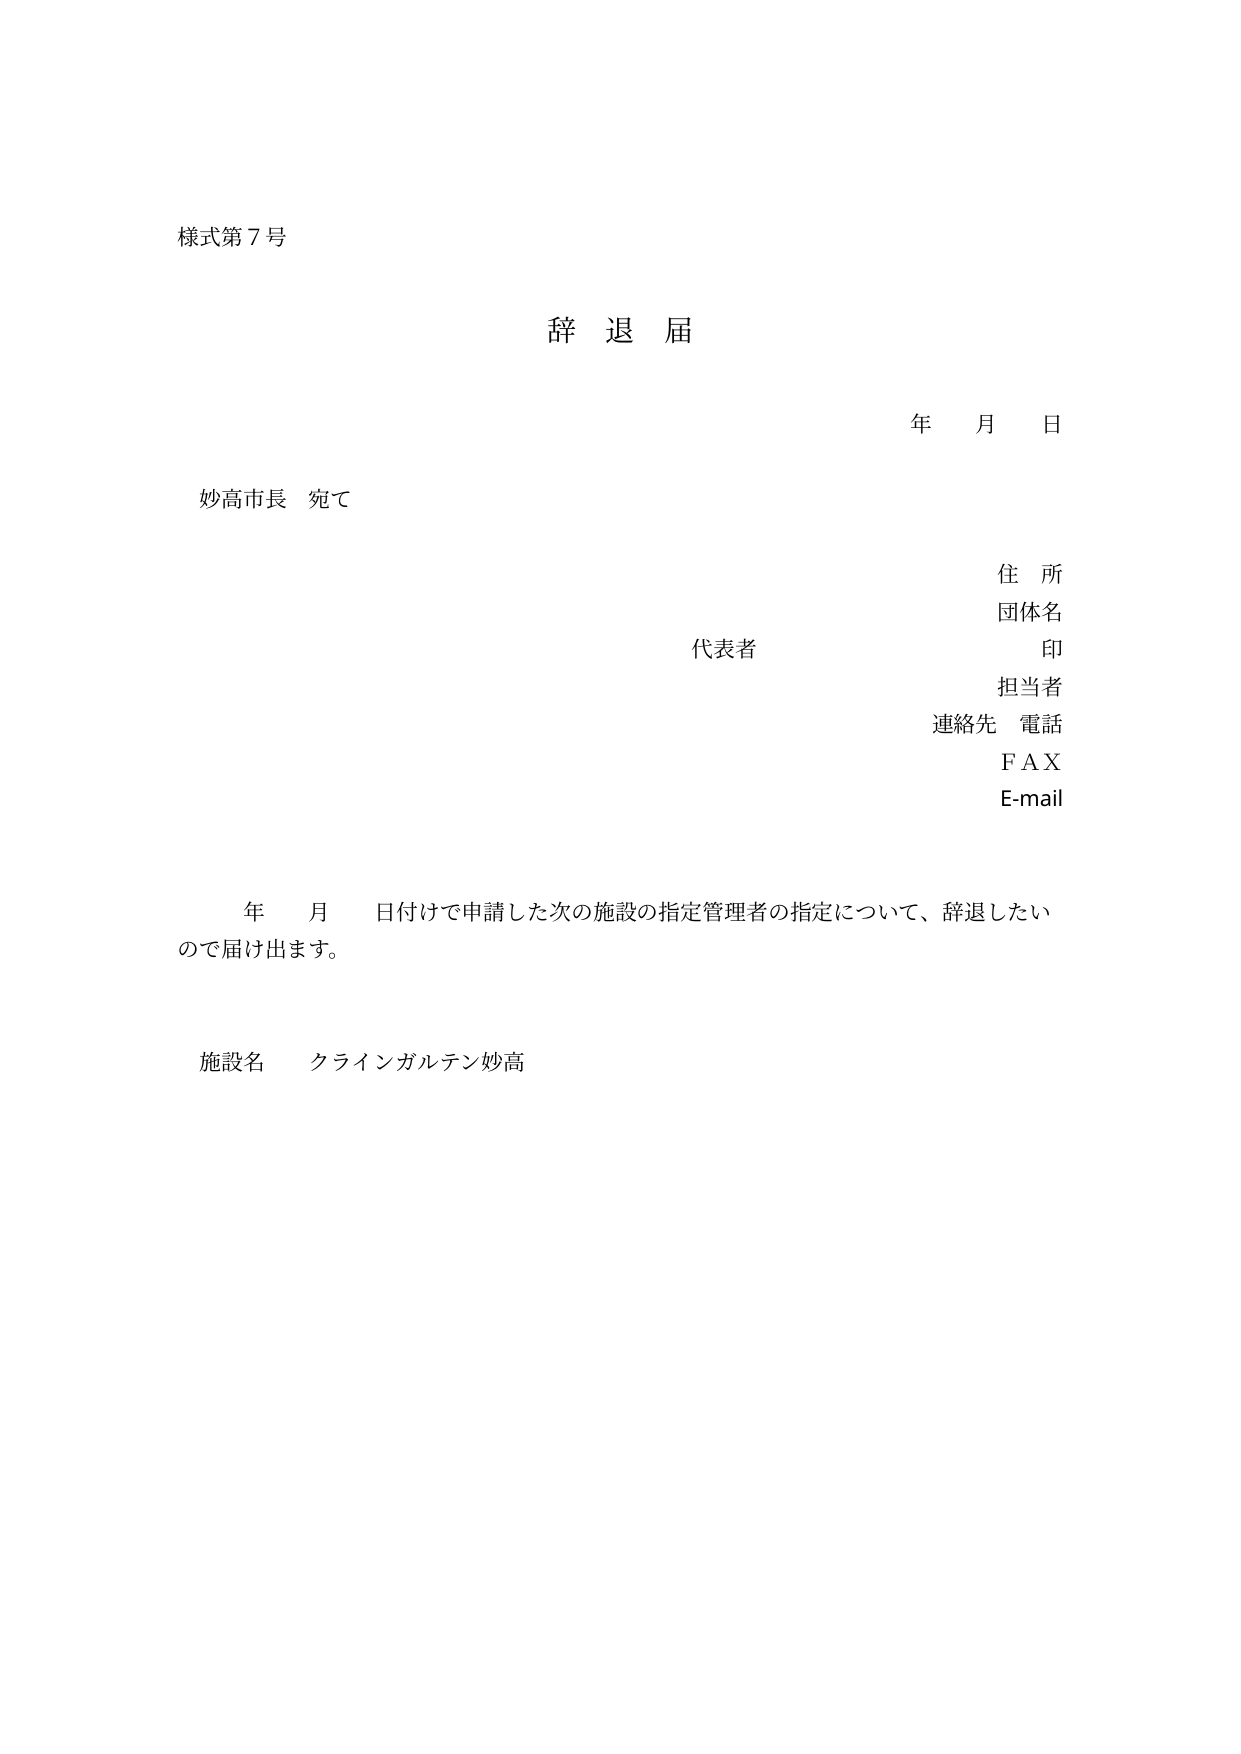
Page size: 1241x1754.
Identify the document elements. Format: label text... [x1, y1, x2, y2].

text 辞 退 届 [177, 292, 1063, 367]
text 施設名 クラインガルテン妙高 [177, 1042, 1063, 1079]
text 住 所 [177, 554, 1063, 592]
text ＦＡＸ [177, 742, 1063, 779]
text 団体名 [177, 592, 1063, 629]
text E‐mail [177, 779, 1063, 817]
text 妙高市長 宛て [177, 479, 1063, 517]
text 担当者 [177, 667, 1063, 704]
text 年 月 日 [177, 404, 1063, 442]
text 年 月 日付けで申請した次の施設の指定管理者の指定について、辞退したいので届け出ます。 [177, 892, 1063, 967]
text 連絡先 電話 [177, 704, 1063, 742]
text 様式第７号 [177, 217, 1063, 254]
text 代表者 印 [177, 629, 1063, 667]
